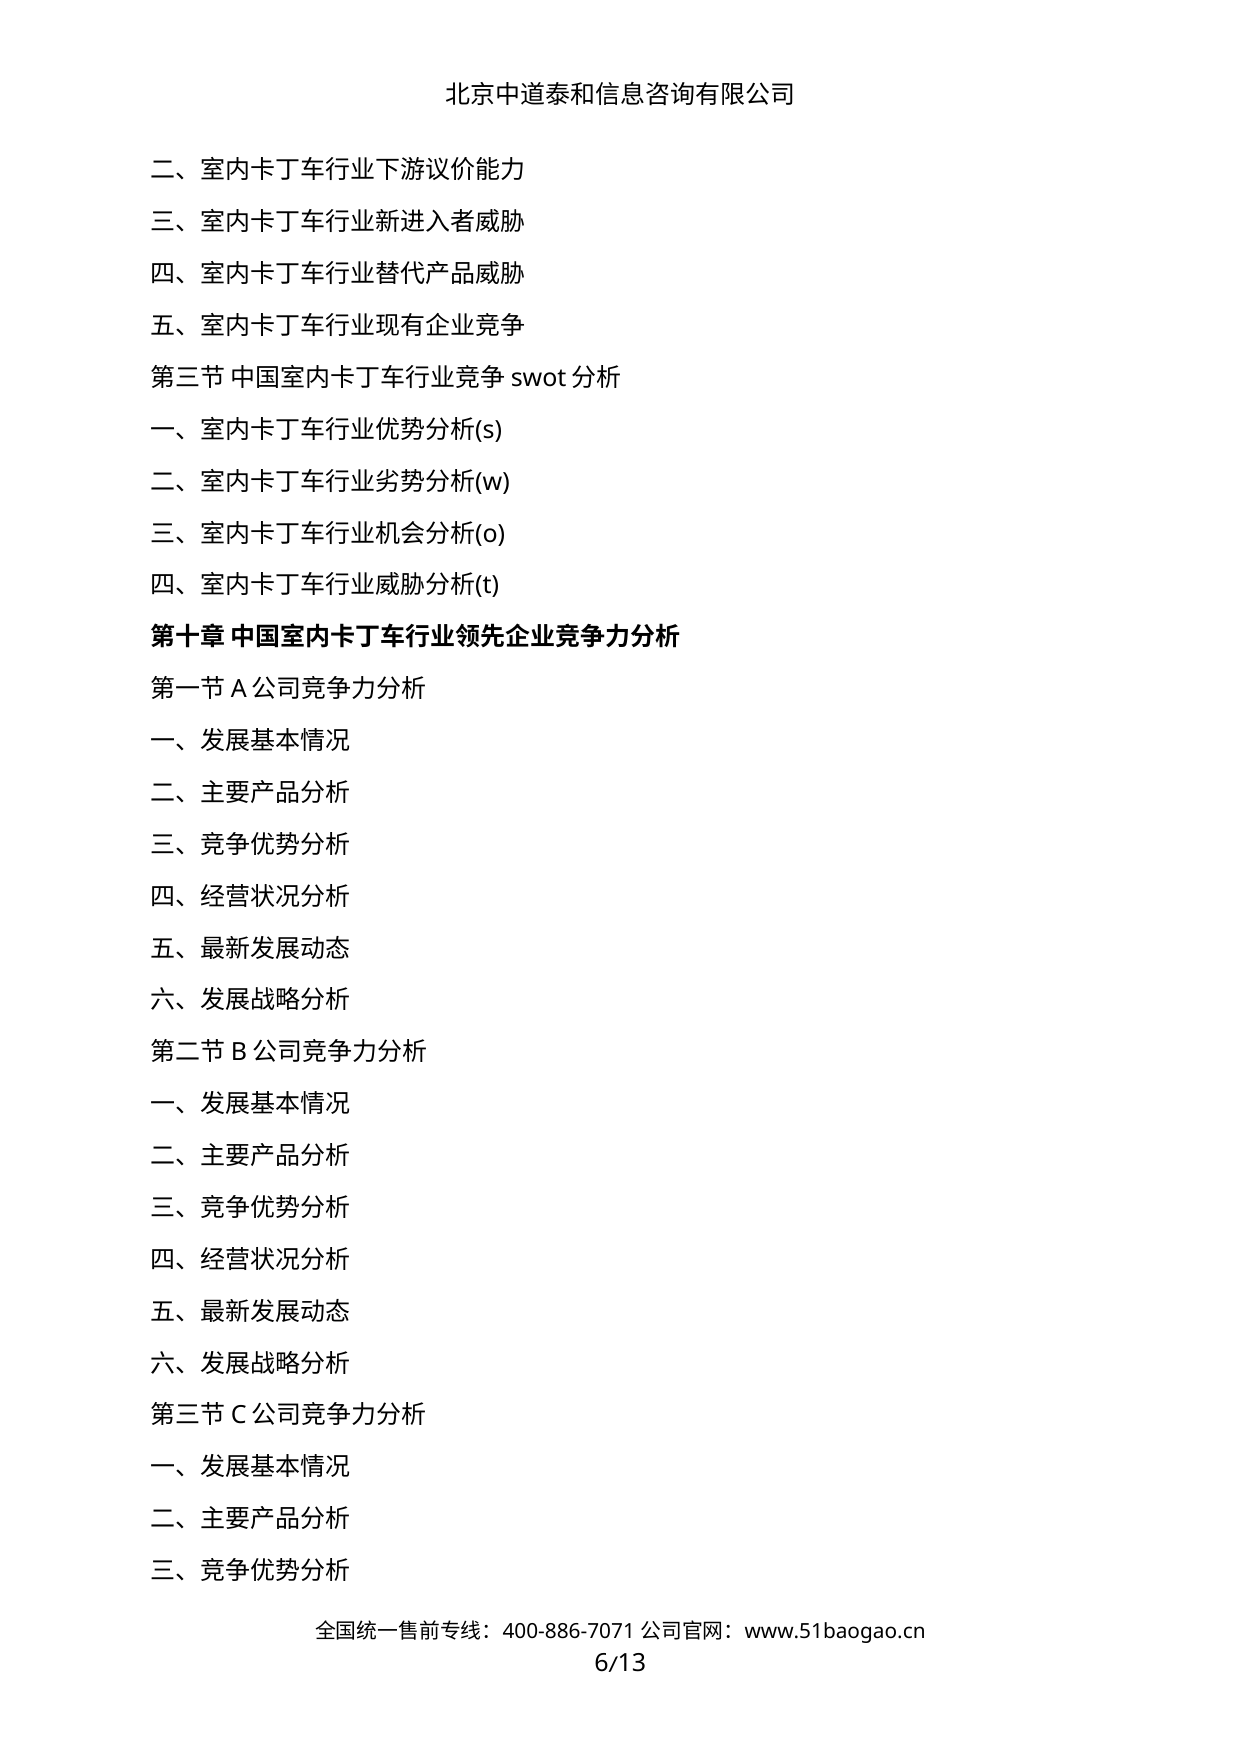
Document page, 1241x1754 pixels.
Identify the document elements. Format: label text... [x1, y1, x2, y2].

text 三、室内卡丁车行业新进入者威胁 [150, 202, 1090, 238]
text 第二节 B公司竞争力分析 [150, 1032, 1090, 1068]
text 四、室内卡丁车行业威胁分析(t) [150, 565, 1090, 601]
text 二、主要产品分析 [150, 1499, 1090, 1535]
text 一、发展基本情况 [150, 1084, 1090, 1120]
text 五、最新发展动态 [150, 928, 1090, 964]
text 六、发展战略分析 [150, 980, 1090, 1016]
text 三、室内卡丁车行业机会分析(o) [150, 513, 1090, 549]
text 四、经营状况分析 [150, 1239, 1090, 1276]
text 二、主要产品分析 [150, 1136, 1090, 1172]
text 四、经营状况分析 [150, 876, 1090, 912]
text 四、室内卡丁车行业替代产品威胁 [150, 254, 1090, 290]
text 二、室内卡丁车行业劣势分析(w) [150, 461, 1090, 497]
text 三、竞争优势分析 [150, 1187, 1090, 1224]
text 六、发展战略分析 [150, 1343, 1090, 1379]
text 二、主要产品分析 [150, 772, 1090, 809]
text 三、竞争优势分析 [150, 1551, 1090, 1587]
text 第十章 中国室内卡丁车行业领先企业竞争力分析 [150, 617, 1090, 653]
text 三、竞争优势分析 [150, 824, 1090, 861]
text 第三节 C公司竞争力分析 [150, 1395, 1090, 1431]
text 第三节 中国室内卡丁车行业竞争swot分析 [150, 357, 1090, 394]
text 二、室内卡丁车行业下游议价能力 [150, 150, 1090, 186]
text 一、发展基本情况 [150, 721, 1090, 757]
text 五、室内卡丁车行业现有企业竞争 [150, 306, 1090, 342]
text 五、最新发展动态 [150, 1291, 1090, 1327]
text 第一节 A公司竞争力分析 [150, 669, 1090, 705]
text 一、室内卡丁车行业优势分析(s) [150, 409, 1090, 446]
text 一、发展基本情况 [150, 1447, 1090, 1483]
